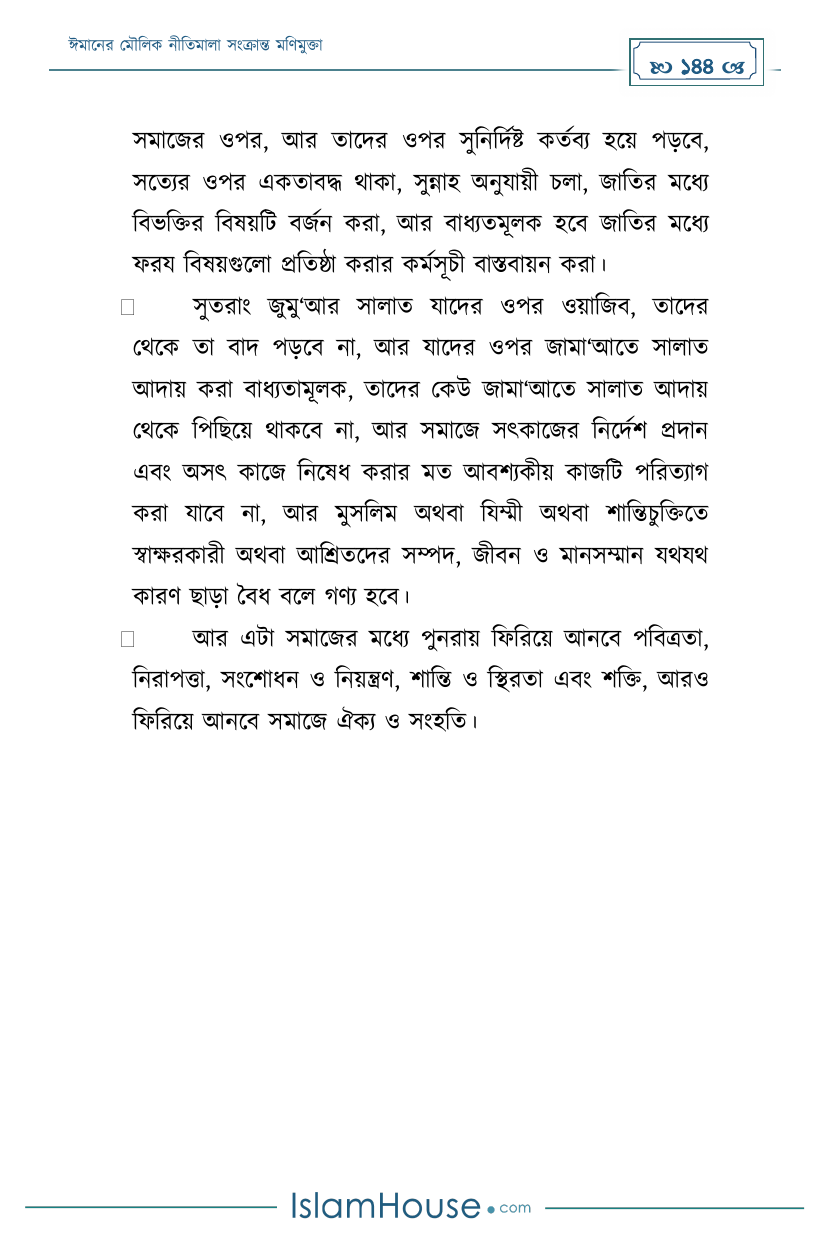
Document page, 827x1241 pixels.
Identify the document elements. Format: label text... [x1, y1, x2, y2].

list আর এটা সমাজের মধ্যে পুনরায় ফিরিয়ে আনবে পবিত্রতা, নিরাপত্তা, সংশোধন ও নিয়ন্ত্রণ, শান্তি ও স্থিরতা এবং শক্তি, আরও ফিরিয়ে আনবে সমাজে ঐক্য ও সংহতি। [118, 616, 709, 740]
list সুতরাং জুমু‘আর সালাত যাদের ওপর ওয়াজিব, তাদের থেকে তা বাদ পড়বে না, আর যাদের ওপর জামা‘আতে সালাত আদায় করা বাধ্যতামূলক, তাদের কেউ জামা‘আতে সালাত আদায় থেকে পিছিয়ে থাকবে না, আর সমাজে সৎকাজের নির্দেশ প্রদান এবং অসৎ কাজে নিষেধ করার মত আবশ্যকীয় কাজটি পরিত্যাগ করা যাবে না, আর মুসলিম অথবা যিম্মী অথবা শান্তিচুক্তিতে স্বাক্ষরকারী অথবা আশ্রিতদের সম্পদ, জীবন ও মানসম্মান যথযথ কারণ ছাড়া বৈধ বলে গণ্য হবে। [118, 284, 709, 616]
picture [284, 1187, 805, 1225]
picture [18, 1186, 277, 1224]
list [118, 118, 709, 284]
